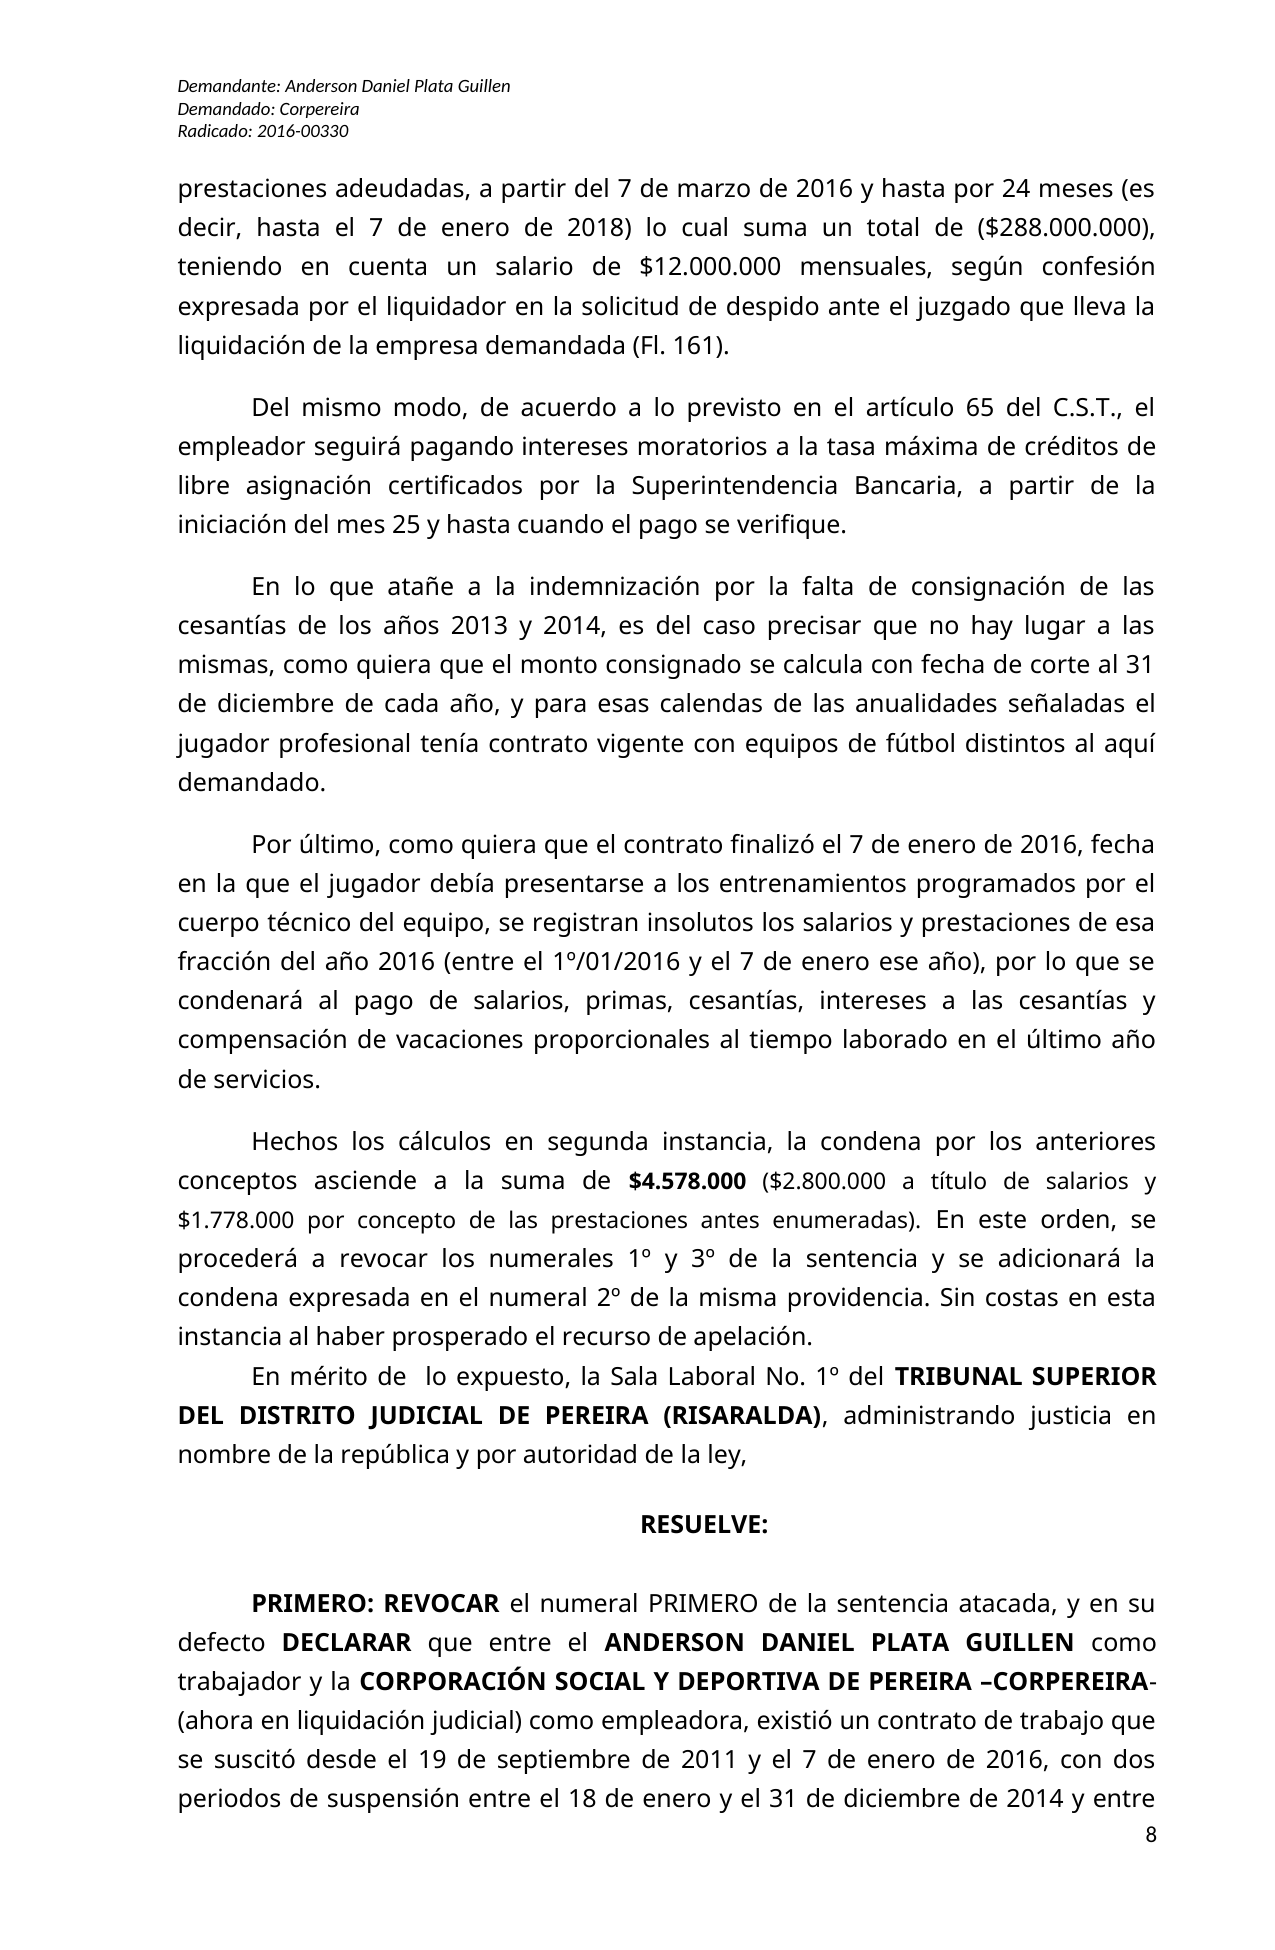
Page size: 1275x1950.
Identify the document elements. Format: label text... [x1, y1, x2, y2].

text En lo que atañe a la indemnización por la falta de consignación de las cesantías de los años 2013 y 2014, es del caso precisar que no hay lugar a las mismas, como quiera que el monto consignado se calcula con fecha de corte al 31 de diciembre de cada año, y para esas calendas de las anualidades señaladas el jugador profesional tenía contrato vigente con equipos de fútbol distintos al aquí demandado. [177, 568, 1157, 798]
text RESUELVE: [177, 1507, 1157, 1541]
text Del mismo modo, de acuerdo a lo previsto en el artículo 65 del C.S.T., el empleador seguirá pagando intereses moratorios a la tasa máxima de créditos de libre asignación certificados por la Superintendencia Bancaria, a partir de la iniciación del mes 25 y hasta cuando el pago se verifique. [177, 389, 1157, 541]
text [177, 171, 1157, 361]
text En mérito de lo expuesto, la Sala Laboral No. 1º del TRIBUNAL SUPERIOR DEL DISTRITO JUDICIAL DE PEREIRA (RISARALDA), administrando justicia en nombre de la república y por autoridad de la ley, [177, 1358, 1157, 1471]
text Por último, como quiera que el contrato finalizó el 7 de enero de 2016, fecha en la que el jugador debía presentarse a los entrenamientos programados por el cuerpo técnico del equipo, se registran insolutos los salarios y prestaciones de esa fracción del año 2016 (entre el 1º/01/2016 y el 7 de enero ese año), por lo que se condenará al pago de salarios, primas, cesantías, intereses a las cesantías y compensación de vacaciones proporcionales al tiempo laborado en el último año de servicios. [177, 826, 1157, 1095]
text Hechos los cálculos en segunda instancia, la condena por los anteriores conceptos asciende a la suma de $4.578.000 ($2.800.000 a título de salarios y $1.778.000 por concepto de las prestaciones antes enumeradas). En este orden, se procederá a revocar los numerales 1º y 3º de la sentencia y se adicionará la condena expresada en el numeral 2º de la misma providencia. Sin costas en esta instancia al haber prosperado el recurso de apelación. [177, 1123, 1157, 1353]
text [177, 1585, 1157, 1815]
